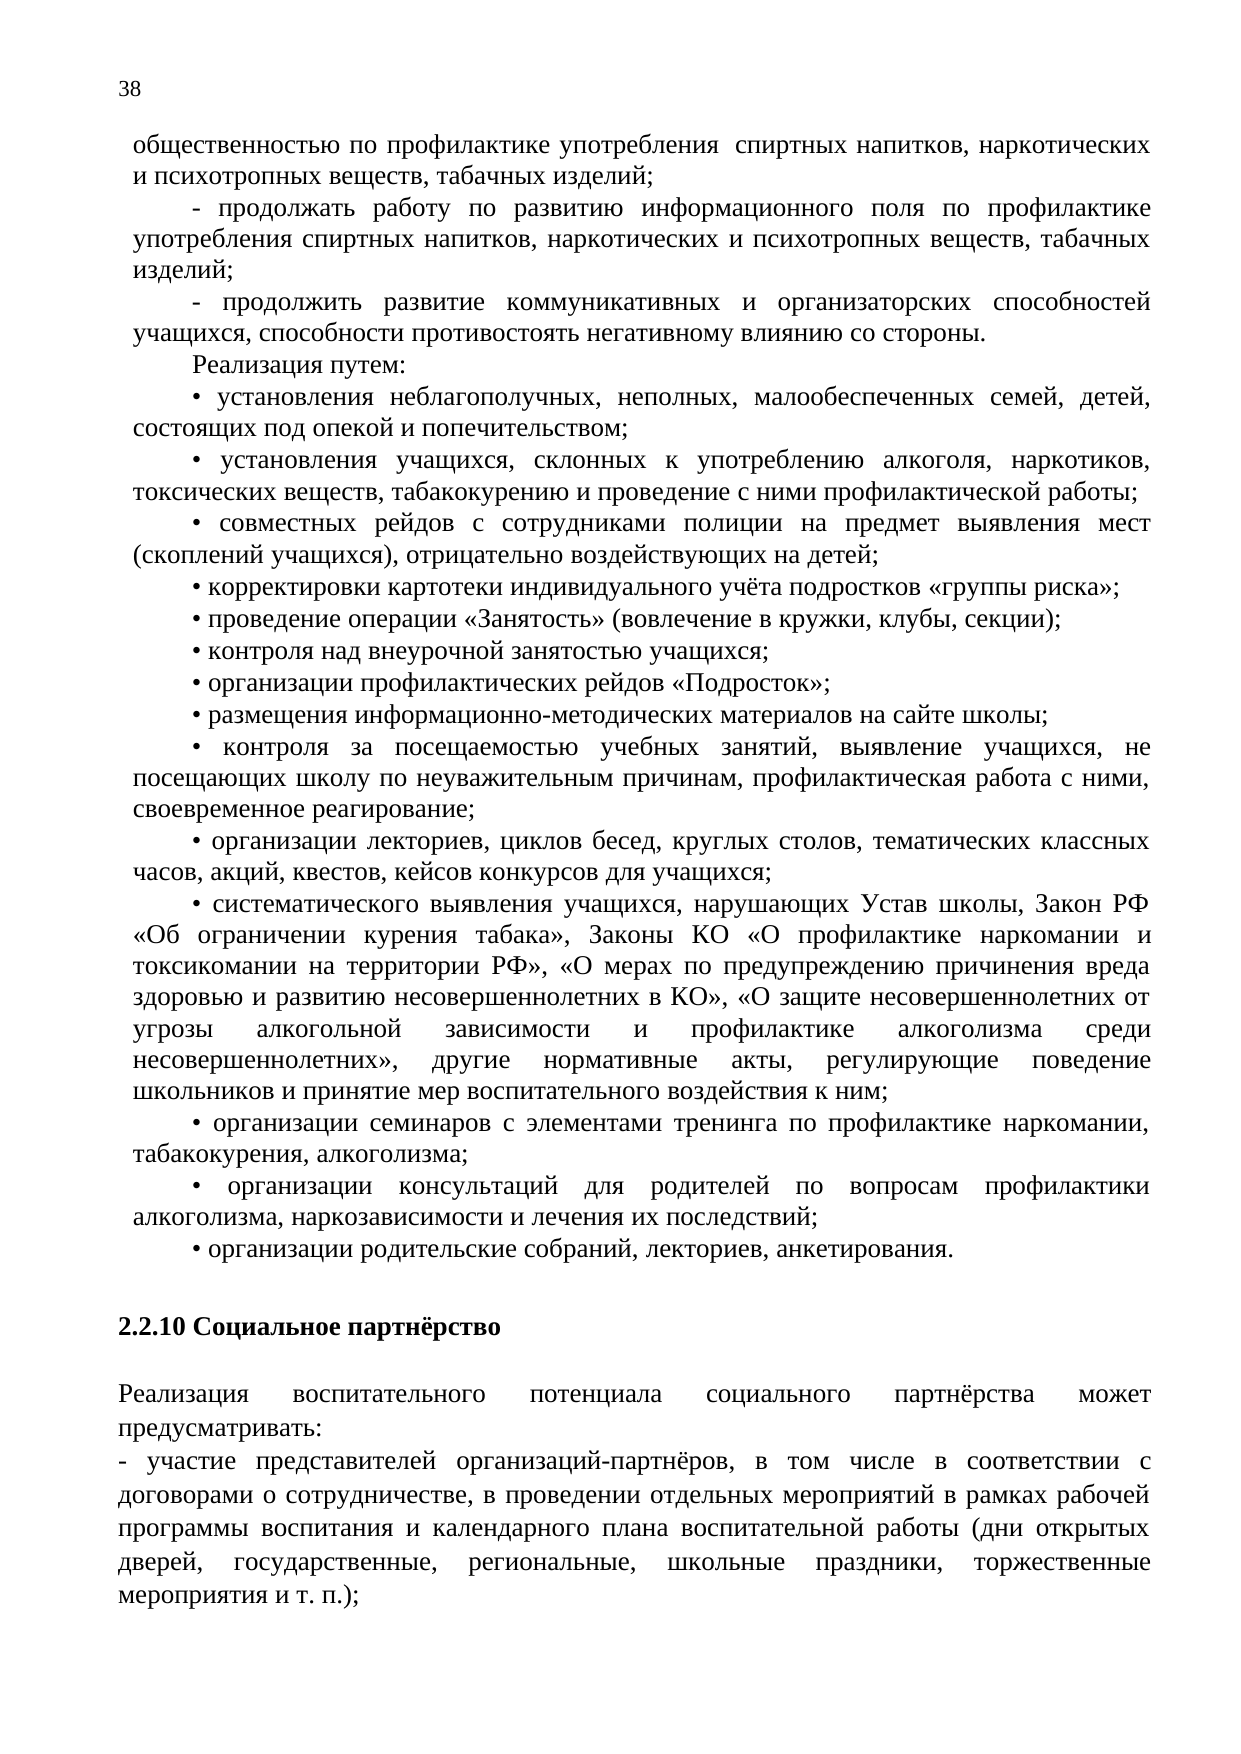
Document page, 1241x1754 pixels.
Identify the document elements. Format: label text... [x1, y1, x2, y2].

list организации семинаров с элементами тренинга по профилактике наркомании, табакокурения, алкоголизма; [133, 1106, 1151, 1168]
list контроля над внеурочной занятостью учащихся; [192, 634, 1223, 665]
text Реализация воспитательного потенциала социального партнёрства может предусматривать: [118, 1377, 1151, 1442]
list корректировки картотеки индивидуального учёта подростков «группы риска»; [192, 570, 1223, 601]
list организации родительские собраний, лекториев, анкетирования. [192, 1232, 1223, 1263]
subtitle Социальное партнёрство [118, 1310, 1223, 1341]
list совместных рейдов с сотрудниками полиции на предмет выявления мест (скоплений учащихся), отрицательно воздействующих на детей; [133, 507, 1151, 569]
list участие представителей организаций-партнёров, в том числе в соответствии с договорами о сотрудничестве, в проведении отдельных мероприятий в рамках рабочей программы воспитания и календарного плана воспитательной работы (дни открытых дверей, государственные, региональные, школьные праздники, торжественные мероприятия и т. п.); [118, 1444, 1151, 1610]
list контроля за посещаемостью учебных занятий, выявление учащихся, не посещающих школу по неуважительным причинам, профилактическая работа с ними, своевременное реагирование; [133, 730, 1151, 823]
list продолжать работу по развитию информационного поля по профилактике употребления спиртных напитков, наркотических и психотропных веществ, табачных изделий; [133, 191, 1151, 284]
list установления учащихся, склонных к употреблению алкоголя, наркотиков, токсических веществ, табакокурению и проведение с ними профилактической работы; [133, 443, 1151, 506]
list организации профилактических рейдов «Подросток»; [192, 666, 1223, 697]
text «Об ограничении курения табака», Законы КО «О профилактике наркомании и токсикомании на территории РФ», «О мерах по предупреждению причинения вреда здоровью и развитию несовершеннолетних в КО», «О защите несовершеннолетних от угрозы алкогольной зависимости и профилактике алкоголизма среди несовершеннолетних», другие нормативные акты, регулирующие поведение школьников и принятие мер воспитательного воздействия к ним; [133, 918, 1151, 1105]
list систематического выявления учащихся, нарушающих Устав школы, Закон РФ [192, 887, 1223, 918]
list установления неблагополучных, неполных, малообеспеченных семей, детей, состоящих под опекой и попечительством; [133, 380, 1151, 443]
text общественностью по профилактике употребления спиртных напитков, наркотических и психотропных веществ, табачных изделий; [133, 128, 1151, 190]
list проведение операции «Занятость» (вовлечение в кружки, клубы, секции); [192, 602, 1223, 633]
list размещения информационно-методических материалов на сайте школы; [192, 698, 1223, 729]
text Реализация путем: [192, 348, 1223, 379]
list организации лекториев, циклов бесед, круглых столов, тематических классных часов, акций, квестов, кейсов конкурсов для учащихся; [133, 824, 1151, 886]
list организации консультаций для родителей по вопросам профилактики алкоголизма, наркозависимости и лечения их последствий; [133, 1169, 1151, 1231]
list продолжить развитие коммуникативных и организаторских способностей учащихся, способности противостоять негативному влиянию со стороны. [133, 285, 1151, 348]
